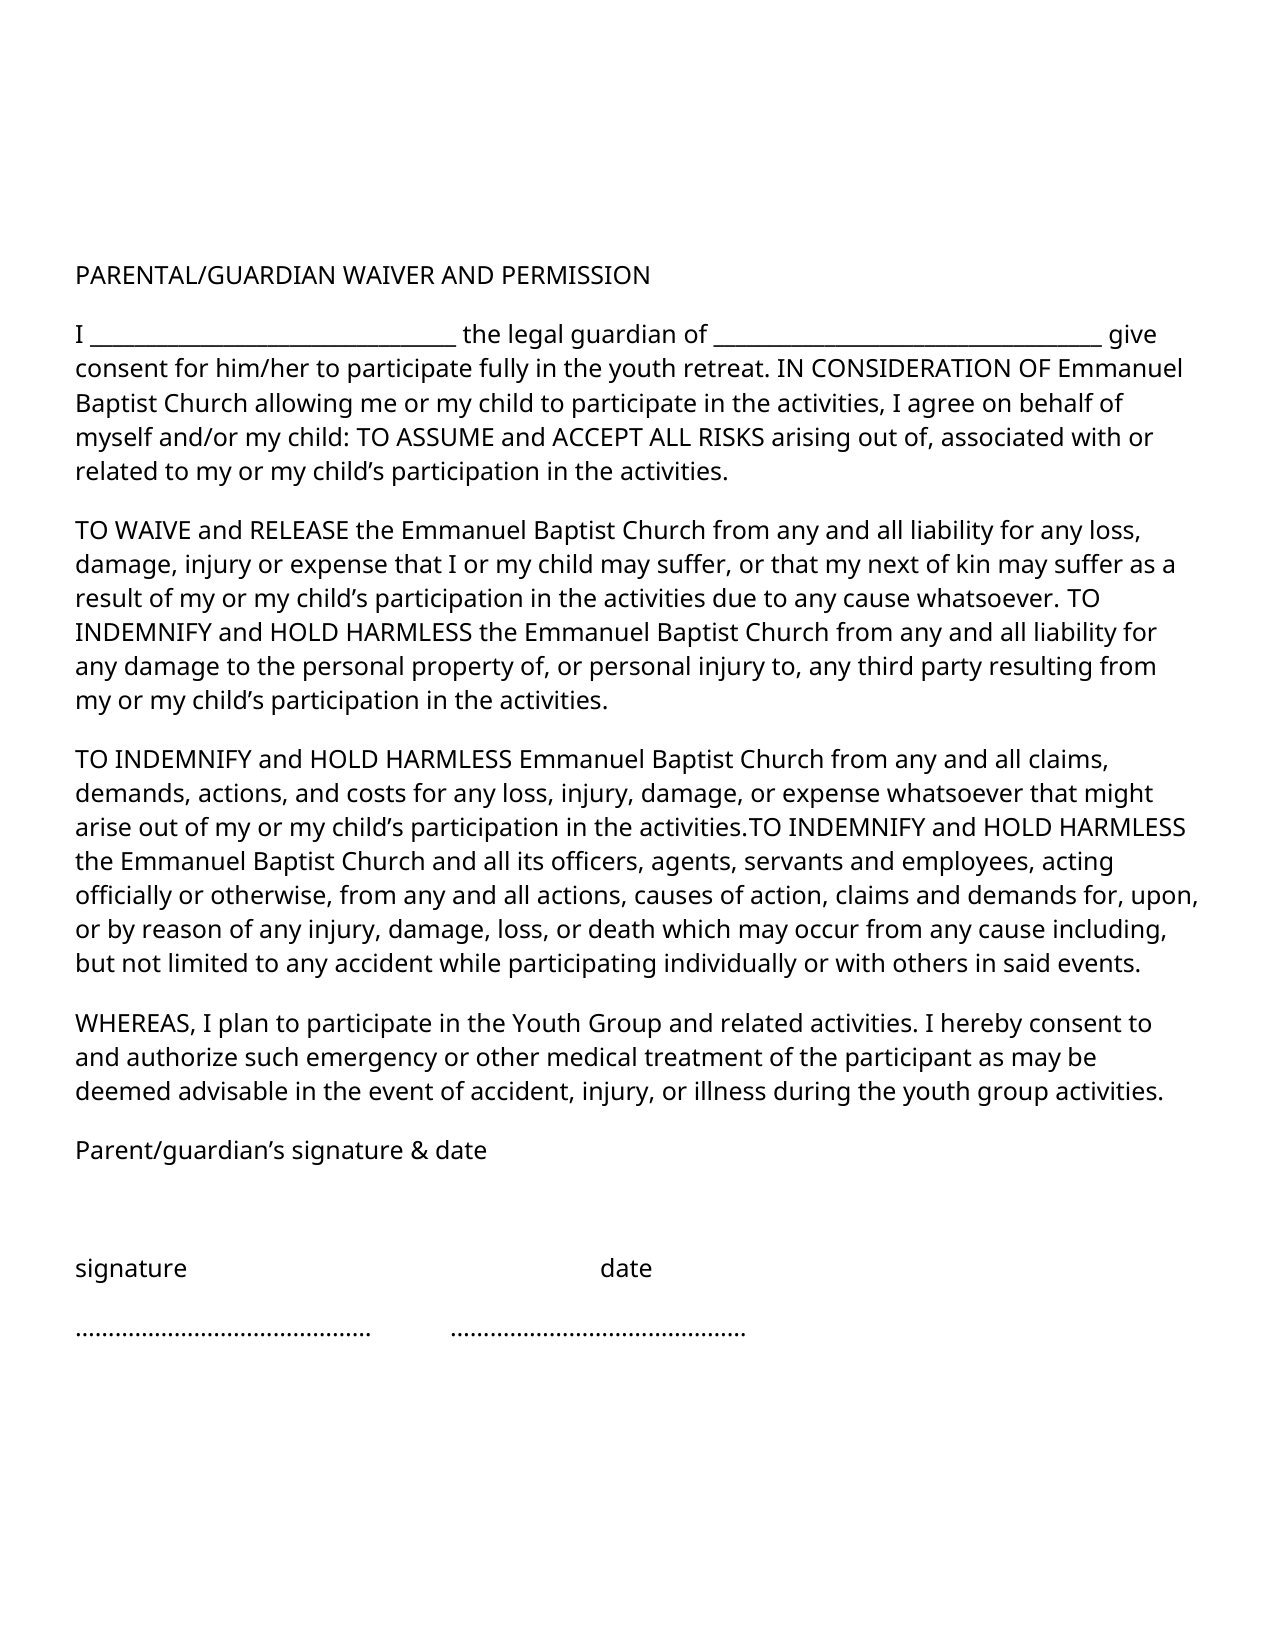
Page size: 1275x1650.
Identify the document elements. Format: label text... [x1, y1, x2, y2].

text Parent/guardian’s signature & date [75, 1132, 1200, 1166]
text ……………………………………… ……………………………………… [75, 1309, 1200, 1344]
text PARENTAL/GUARDIAN WAIVER AND PERMISSION [75, 257, 1200, 292]
text WHEREAS, I plan to participate in the Youth Group and related activities. I hereby consent to and authorize such emergency or other medical treatment of the participant as may be deemed advisable in the event of accident, injury, or illness during the youth group activities. [75, 1005, 1200, 1107]
text I _________________________________ the legal guardian of ___________________________________ give consent for him/her to participate fully in the youth retreat. IN CONSIDERATION OF Emmanuel Baptist Church allowing me or my child to participate in the activities, I agree on behalf of myself and/or my child: TO ASSUME and ACCEPT ALL RISKS arising out of, associated with or related to my or my child’s participation in the activities. [75, 317, 1200, 487]
text TO WAIVE and RELEASE the Emmanuel Baptist Church from any and all liability for any loss, damage, injury or expense that I or my child may suffer, or that my next of kin may suffer as a result of my or my child’s participation in the activities due to any cause whatsoever. TO INDEMNIFY and HOLD HARMLESS the Emmanuel Baptist Church from any and all liability for any damage to the personal property of, or personal injury to, any third party resulting from my or my child’s participation in the activities. [75, 512, 1200, 717]
text TO INDEMNIFY and HOLD HARMLESS Emmanuel Baptist Church from any and all claims, demands, actions, and costs for any loss, injury, damage, or expense whatsoever that might arise out of my or my child’s participation in the activities. TO INDEMNIFY and HOLD HARMLESS the Emmanuel Baptist Church and all its officers, agents, servants and employees, acting officially or otherwise, from any and all actions, causes of action, claims and demands for, upon, or by reason of any injury, damage, loss, or death which may occur from any cause including, but not limited to any accident while participating individually or with others in said events. [75, 742, 1200, 980]
text signature date [75, 1251, 1200, 1284]
